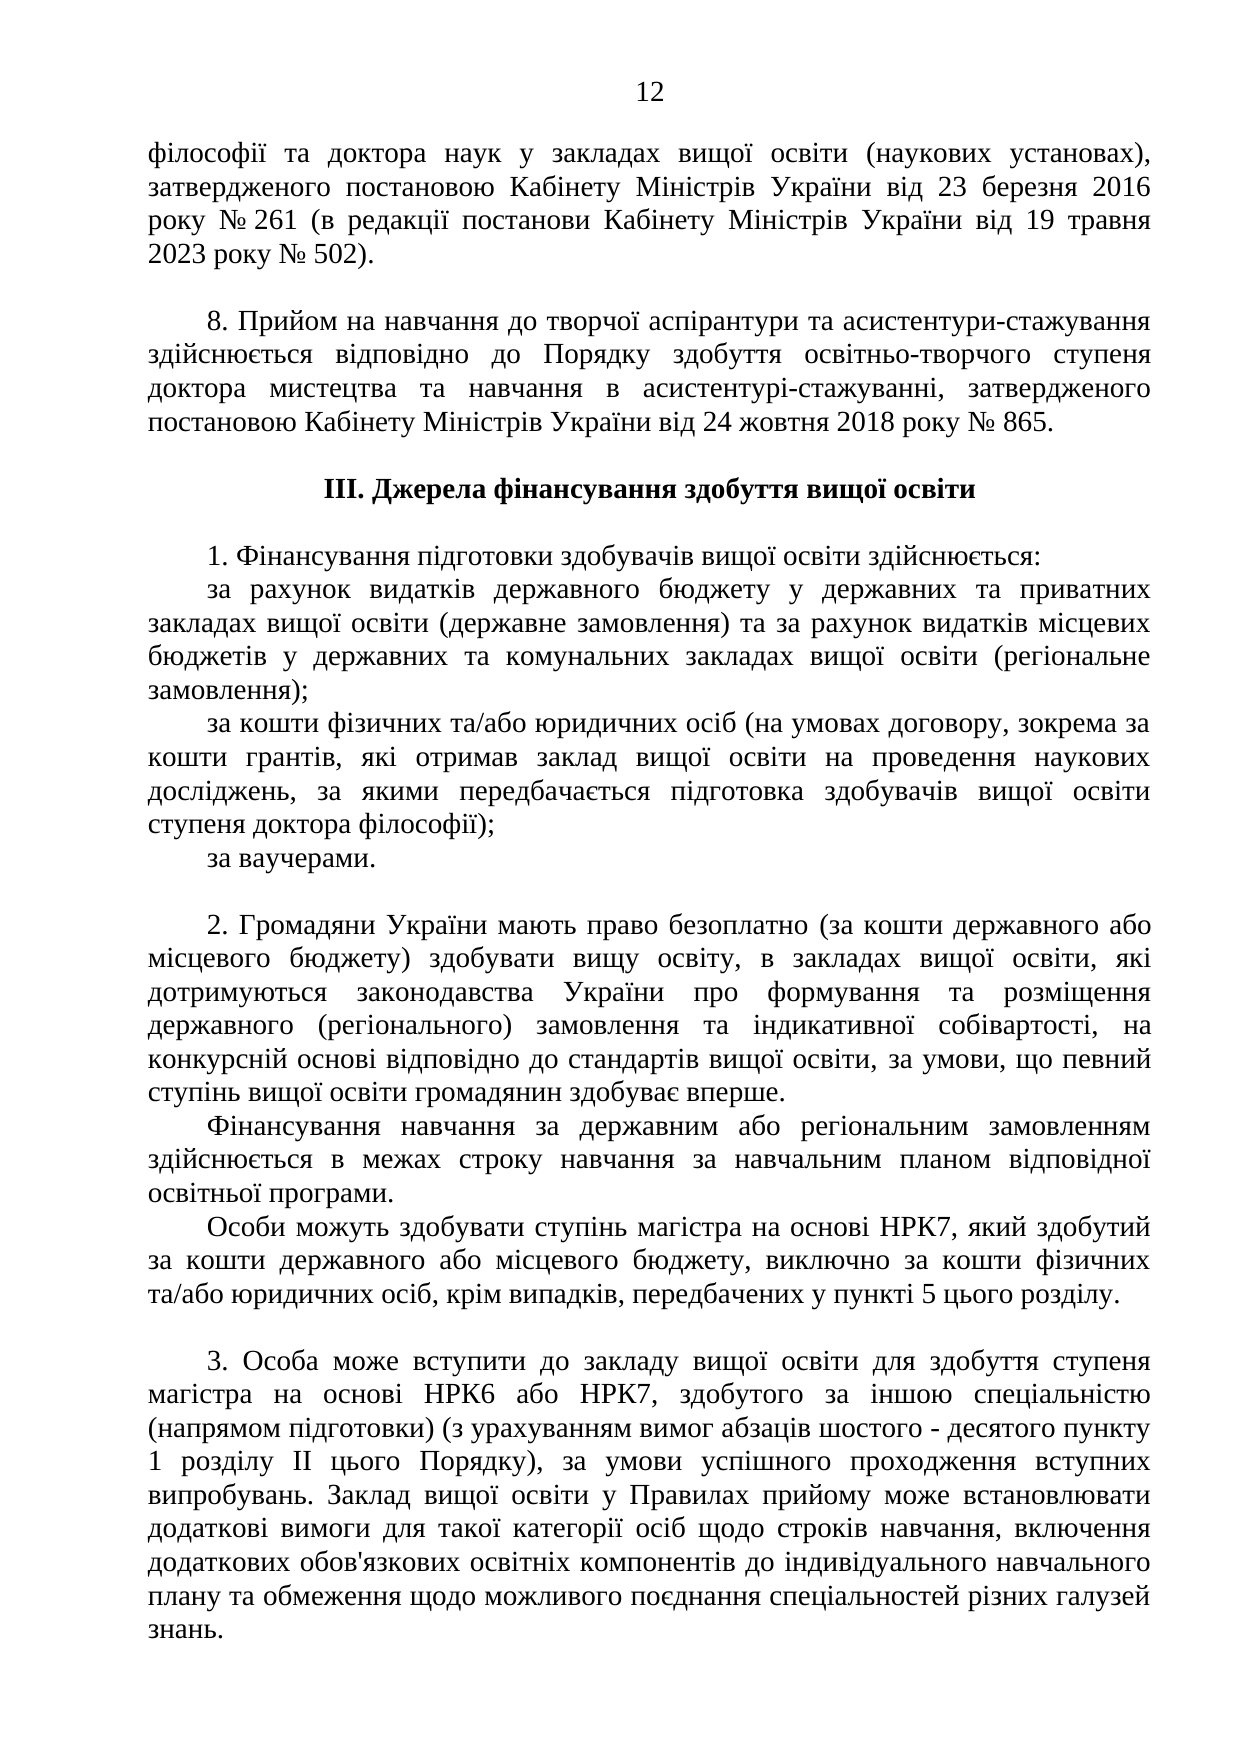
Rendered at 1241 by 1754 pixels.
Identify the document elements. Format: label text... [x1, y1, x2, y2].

text 3. Особа може вступити до закладу вищої освіти для здобуття ступеня магістра на основі НРК6 або НРК7, здобутого за іншою спеціальністю (напрямом підготовки) (з урахуванням вимог абзаців шостого - десятого пункту 1 розділу II цього Порядку), за умови успішного проходження вступних випробувань. Заклад вищої освіти у Правилах прийому може встановлювати додаткові вимоги для такої категорії осіб щодо строків навчання, включення додаткових обов'язкових освітніх компонентів до індивідуального навчального плану та обмеження щодо можливого поєднання спеціальностей різних галузей знань. [148, 1343, 1152, 1645]
text за рахунок видатків державного бюджету у державних та приватних закладах вищої освіти (державне замовлення) та за рахунок видатків місцевих бюджетів у державних та комунальних закладах вищої освіти (регіональне замовлення); [148, 571, 1152, 706]
text за ваучерами. [148, 840, 1152, 873]
text 1. Фінансування підготовки здобувачів вищої освіти здійснюється: [148, 538, 1152, 571]
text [148, 135, 1152, 269]
text 2. Громадяни України мають право безоплатно (за кошти державного або місцевого бюджету) здобувати вищу освіту, в закладах вищої освіти, які дотримуються законодавства України про формування та розміщення державного (регіонального) замовлення та індикативної собівартості, на конкурсній основі відповідно до стандартів вищої освіти, за умови, що певний ступінь вищої освіти громадянин здобуває вперше. [148, 907, 1152, 1108]
text за кошти фізичних та/або юридичних осіб (на умовах договору, зокрема за кошти грантів, які отримав заклад вищої освіти на проведення наукових досліджень, за якими передбачається підготовка здобувачів вищої освіти ступеня доктора філософії); [148, 706, 1152, 840]
text Особи можуть здобувати ступінь магістра на основі НРК7, який здобутий за кошти державного або місцевого бюджету, виключно за кошти фізичних та/або юридичних осіб, крім випадків, передбачених у пункті 5 цього розділу. [148, 1209, 1152, 1309]
subtitle III. Джерела фінансування здобуття вищої освіти [148, 471, 1152, 504]
text Фінансування навчання за державним або регіональним замовленням здійснюється в межах строку навчання за навчальним планом відповідної освітньої програми. [148, 1108, 1152, 1209]
text 8. Прийом на навчання до творчої аспірантури та асистентури-стажування здійснюється відповідно до Порядку здобуття освітньо-творчого ступеня доктора мистецтва та навчання в асистентурі-стажуванні, затвердженого постановою Кабінету Міністрів України від 24 жовтня 2018 року № 865. [148, 303, 1152, 437]
